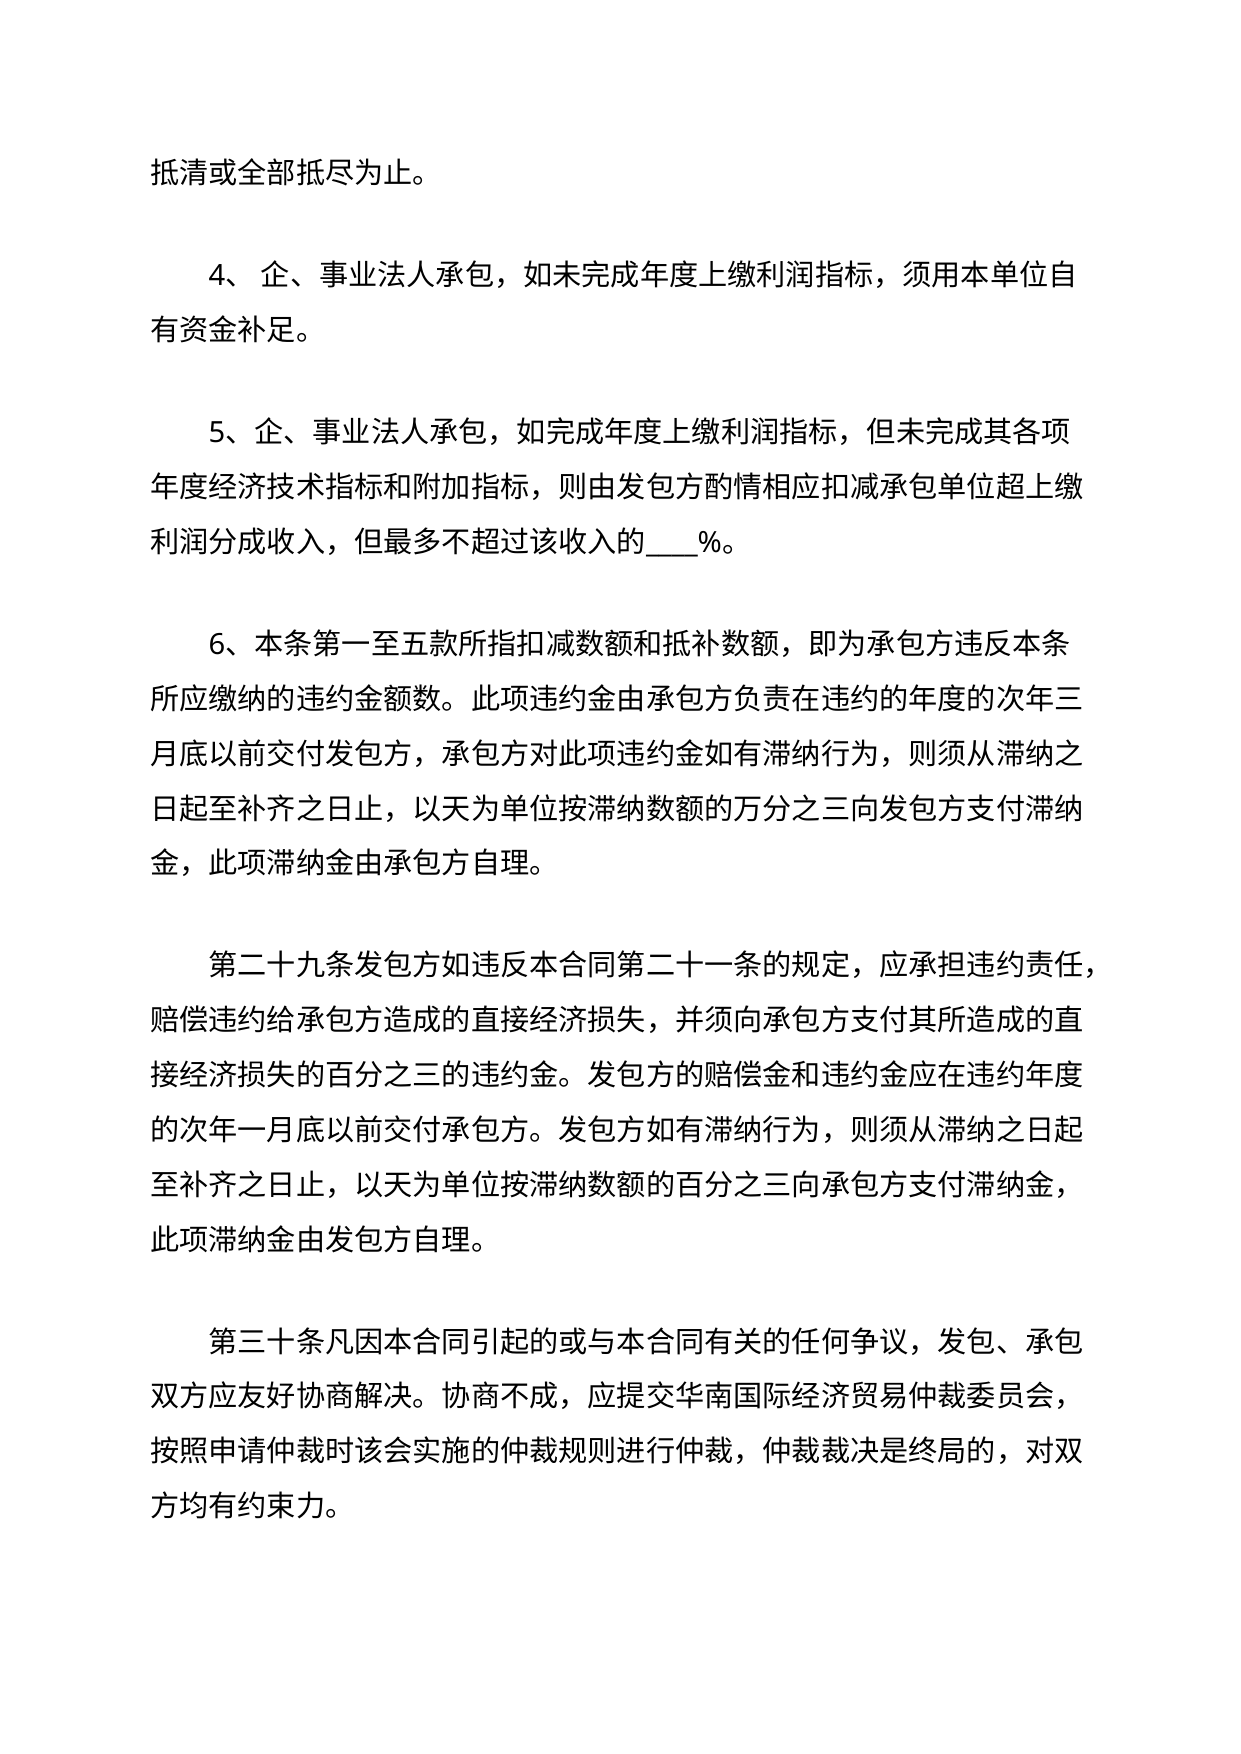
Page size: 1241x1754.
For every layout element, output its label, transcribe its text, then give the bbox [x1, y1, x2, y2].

text 第三十条凡因本合同引起的或与本合同有关的任何争议，发包、承包双方应友好协商解决。协商不成，应提交华南国际经济贸易仲裁委员会，按照申请仲裁时该会实施的仲裁规则进行仲裁，仲裁裁决是终局的，对双方均有约束力。 [150, 1318, 1090, 1525]
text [150, 150, 1090, 192]
text 6、本条第一至五款所指扣减数额和抵补数额，即为承包方违反本条所应缴纳的违约金额数。此项违约金由承包方负责在违约的年度的次年三月底以前交付发包方，承包方对此项违约金如有滞纳行为，则须从滞纳之日起至补齐之日止，以天为单位按滞纳数额的万分之三向发包方支付滞纳金，此项滞纳金由承包方自理。 [150, 620, 1090, 882]
text 第二十九条发包方如违反本合同第二十一条的规定，应承担违约责任，赔偿违约给承包方造成的直接经济损失，并须向承包方支付其所造成的直接经济损失的百分之三的违约金。发包方的赔偿金和违约金应在违约年度的次年一月底以前交付承包方。发包方如有滞纳行为，则须从滞纳之日起至补齐之日止，以天为单位按滞纳数额的百分之三向承包方支付滞纳金，此项滞纳金由发包方自理。 [150, 942, 1090, 1259]
text 4、 企、事业法人承包，如未完成年度上缴利润指标，须用本单位自有资金补足。 [150, 252, 1090, 349]
text 5、企、事业法人承包，如完成年度上缴利润指标，但未完成其各项年度经济技术指标和附加指标，则由发包方酌情相应扣减承包单位超上缴利润分成收入，但最多不超过该收入的____%。 [150, 408, 1090, 561]
